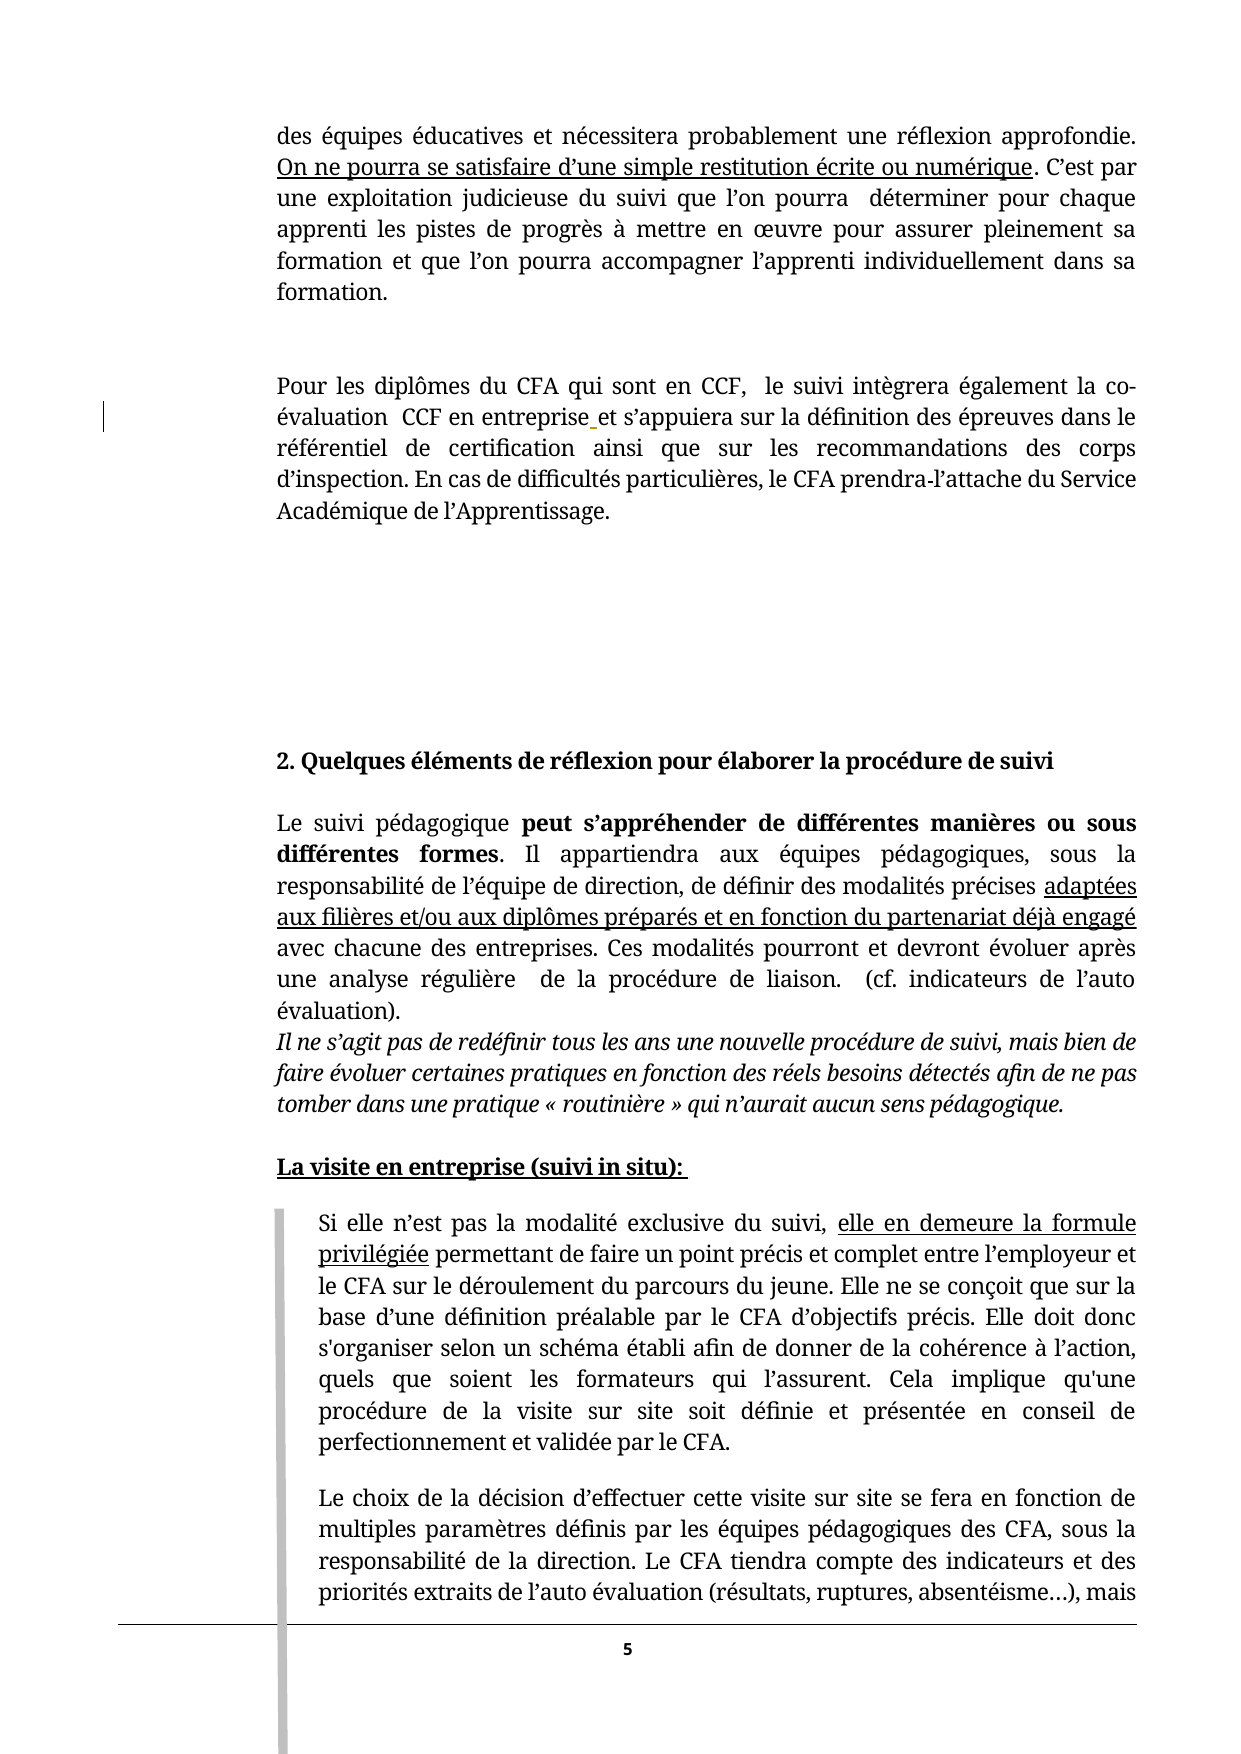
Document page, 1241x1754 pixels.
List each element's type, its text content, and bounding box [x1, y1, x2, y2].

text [318, 1482, 1137, 1607]
text Si elle n’est pas la modalité exclusive du suivi, elle en demeure la formule privilégiée permettant de faire un point précis et complet entre l’employeur et le CFA sur le déroulement du parcours du jeune. Elle ne se conçoit que sur la base d’une définition préalable par le CFA d’objectifs précis. Elle doit donc s'organiser selon un schéma établi afin de donner de la cohérence à l’action, quels que soient les formateurs qui l’assurent. Cela implique qu'une procédure de la visite sur site soit définie et présentée en conseil de perfectionnement et validée par le CFA. [318, 1207, 1137, 1457]
text Le suivi pédagogique peut s’appréhender de différentes manières ou sous différentes formes. Il appartiendra aux équipes pédagogiques, sous la responsabilité de l’équipe de direction, de définir des modalités précises adaptées aux filières et/ou aux diplômes préparés et en fonction du partenariat déjà engagé avec chacune des entreprises. Ces modalités pourront et devront évoluer après une analyse régulière de la procédure de liaison. (cf. indicateurs de l’auto évaluation). [276, 928, 1137, 1026]
text 2. Quelques éléments de réflexion pour élaborer la procédure de suivi [276, 745, 1137, 776]
text Il ne s’agit pas de redéfinir tous les ans une nouvelle procédure de suivi, mais bien de faire évoluer certaines pratiques en fonction des réels besoins détectés afin de ne pas tomber dans une pratique « routinière » qui n’aurait aucun sens pédagogique. [276, 1026, 1137, 1120]
text Pour les diplômes du CFA qui sont en CCF, le suivi intègrera également la co-évaluation CCF en entrepriseet s’appuiera sur la définition des épreuves dans le référentiel de certification ainsi que sur les recommandations des corps d’inspection. En cas de difficultés particulières, le CFA prendra l’attache du Service Académique de l’Apprentissage. [276, 370, 1137, 526]
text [276, 120, 1137, 307]
text Le suivi pédagogique peut s’appréhender de différentes manières ou sous différentes formes. Il appartiendra aux équipes pédagogiques, sous la responsabilité de l’équipe de direction, de définir des modalités précises adaptées aux filières et/ou aux diplômes préparés et en fonction du partenariat déjà engagé avec chacune des entreprises. Ces modalités pourront et devront évoluer après une analyse régulière de la procédure de liaison. (cf. indicateurs de l’auto évaluation). [276, 807, 1137, 927]
text La visite en entreprise (suivi in situ): [276, 1151, 1137, 1182]
